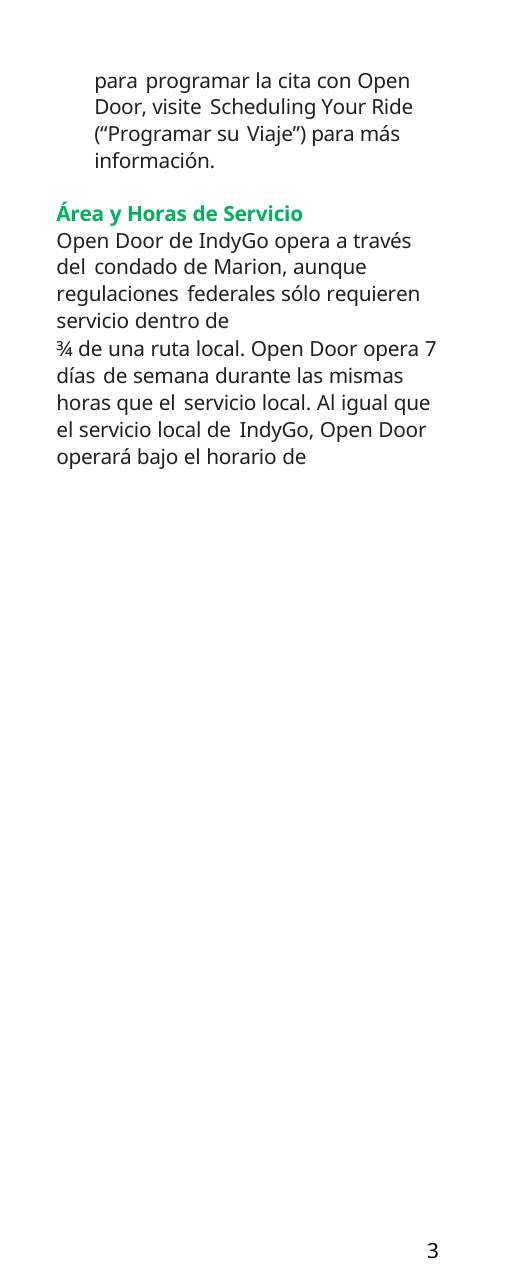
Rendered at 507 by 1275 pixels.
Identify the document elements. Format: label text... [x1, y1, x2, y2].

text Open Door de IndyGo opera a través del condado de Marion, aunque regulaciones federales sólo requieren servicio dentro de [56, 227, 429, 335]
subtitle Área y Horas de Servicio [56, 201, 458, 227]
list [75, 67, 424, 175]
text ¾ de una ruta local. Open Door opera 7 días de semana durante las mismas horas que el servicio local. Al igual que el servicio local de IndyGo, Open Door operará bajo el horario de [56, 335, 445, 470]
